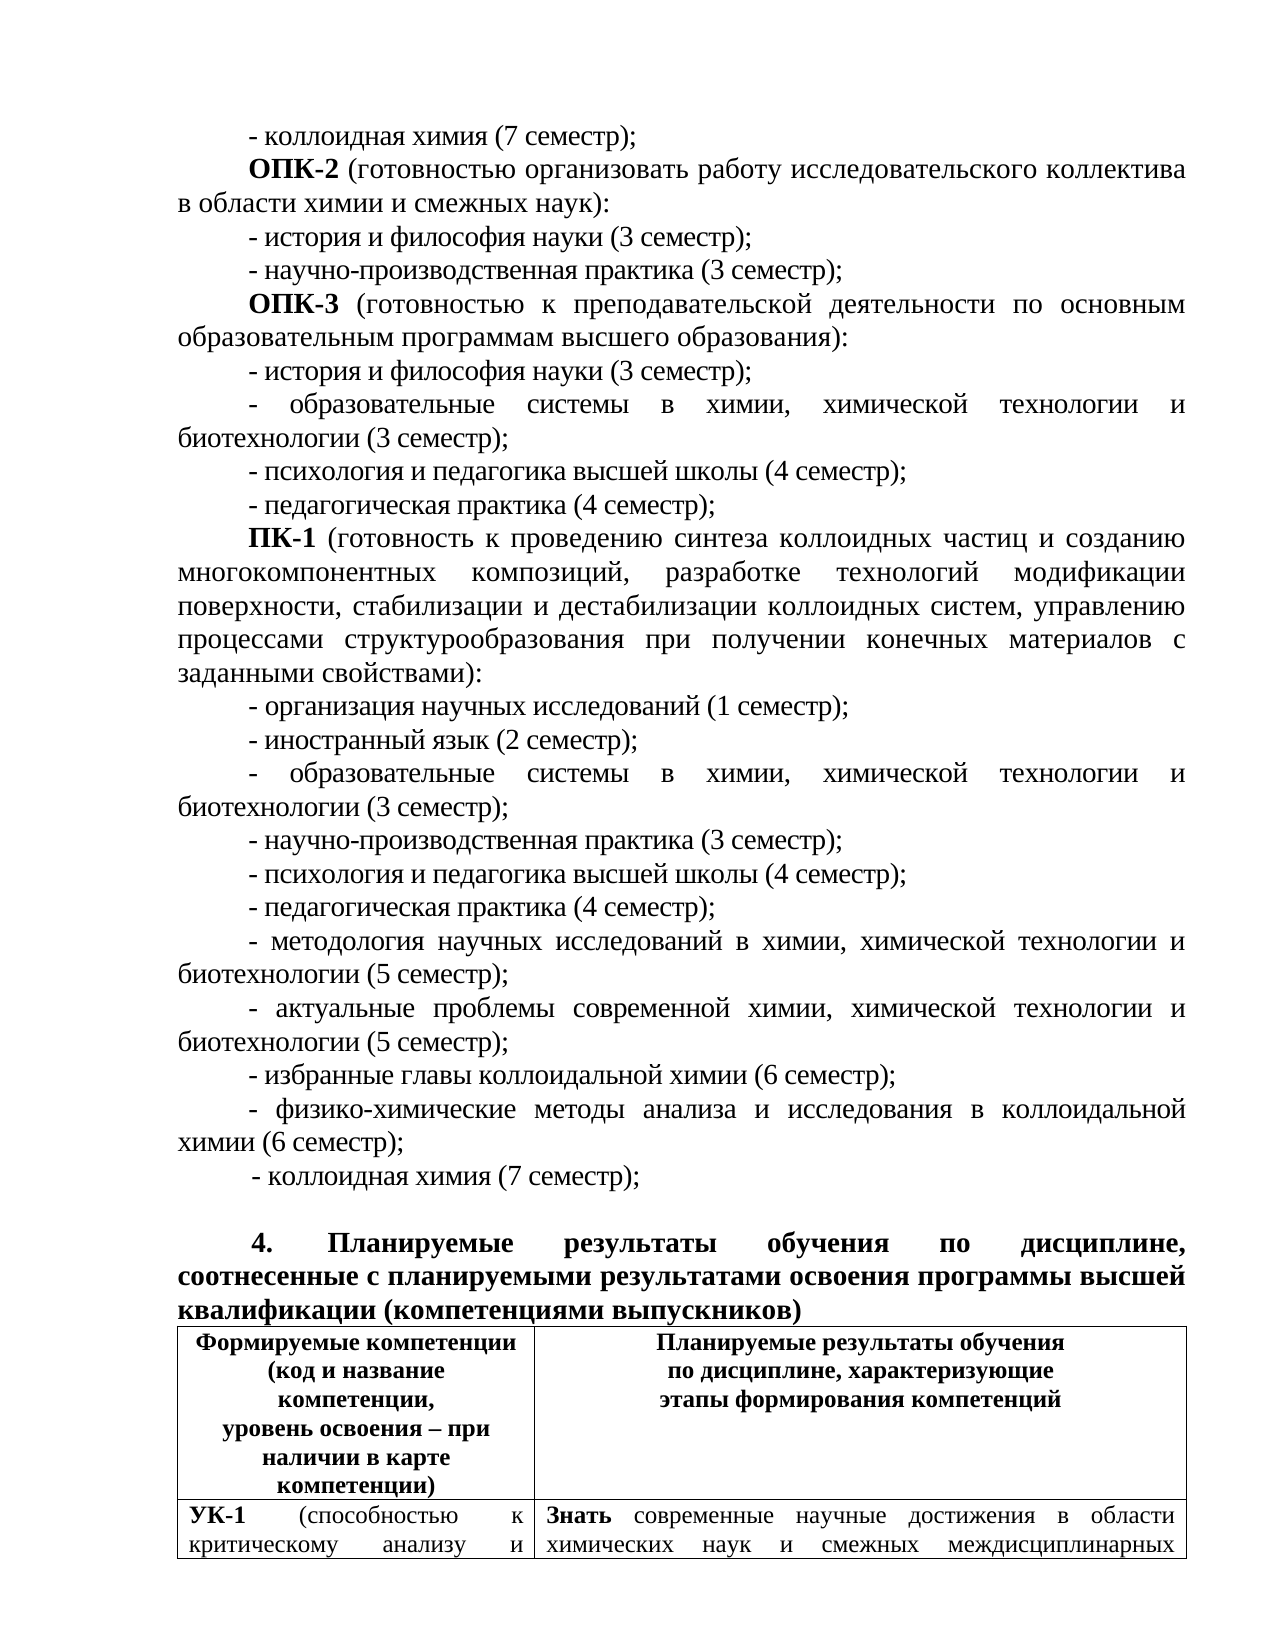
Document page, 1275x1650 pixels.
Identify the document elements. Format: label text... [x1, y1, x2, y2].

table_header Формируемые компетенции (код и название компетенции, уровень освоения – при наличии в карте компетенции) [178, 1327, 534, 1499]
text ОПК-3 (готовностью к преподавательской деятельности по основным образовательным программам высшего образования): [177, 286, 1186, 353]
text ОПК-2 (готовностью организовать работу исследовательского коллектива в области химии и смежных наук): [177, 152, 1186, 219]
text ПК-1 (готовность к проведению синтеза коллоидных частиц и созданию многокомпонентных композиций, разработке технологий модификации поверхности, стабилизации и дестабилизации коллоидных систем, управлению процессами структурообразования при получении конечных материалов с заданными свойствами): [177, 521, 1186, 688]
text - научно-производственная практика (3 семестр); [177, 822, 1186, 856]
table_header Планируемые результаты обучения по дисциплине, характеризующие этапы формирования компетенций [535, 1327, 1186, 1499]
text - методология научных исследований в химии, химической технологии и биотехнологии (5 семестр); [177, 923, 1186, 990]
text - физико-химические методы анализа и исследования в коллоидальной химии (6 семестр); [177, 1091, 1186, 1158]
text - избранные главы коллоидальной химии (6 семестр); [177, 1057, 1186, 1091]
list Планируемые результаты обучения по дисциплине, соотнесенные с планируемыми результатами освоения программы высшей квалификации (компетенциями выпускников) [177, 1225, 1186, 1326]
text - научно-производственная практика (3 семестр); [177, 252, 1186, 286]
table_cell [178, 1500, 534, 1558]
text - коллоидная химия (7 семестр); [251, 1158, 1186, 1191]
text - иностранный язык (2 семестр); [177, 722, 1186, 755]
text - педагогическая практика (4 семестр); [177, 487, 1186, 521]
text - психология и педагогика высшей школы (4 семестр); [177, 453, 1186, 487]
text - образовательные системы в химии, химической технологии и биотехнологии (3 семестр); [177, 386, 1186, 453]
text - история и философия науки (3 семестр); [177, 353, 1186, 386]
text - психология и педагогика высшей школы (4 семестр); [177, 856, 1186, 889]
text - история и философия науки (3 семестр); [177, 219, 1186, 252]
text - педагогическая практика (4 семестр); [177, 889, 1186, 923]
text - организация научных исследований (1 семестр); [177, 688, 1186, 722]
text - образовательные системы в химии, химической технологии и биотехнологии (3 семестр); [177, 755, 1186, 822]
text - коллоидная химия (7 семестр); [177, 118, 1186, 152]
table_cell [535, 1500, 1186, 1558]
text - актуальные проблемы современной химии, химической технологии и биотехнологии (5 семестр); [177, 990, 1186, 1057]
